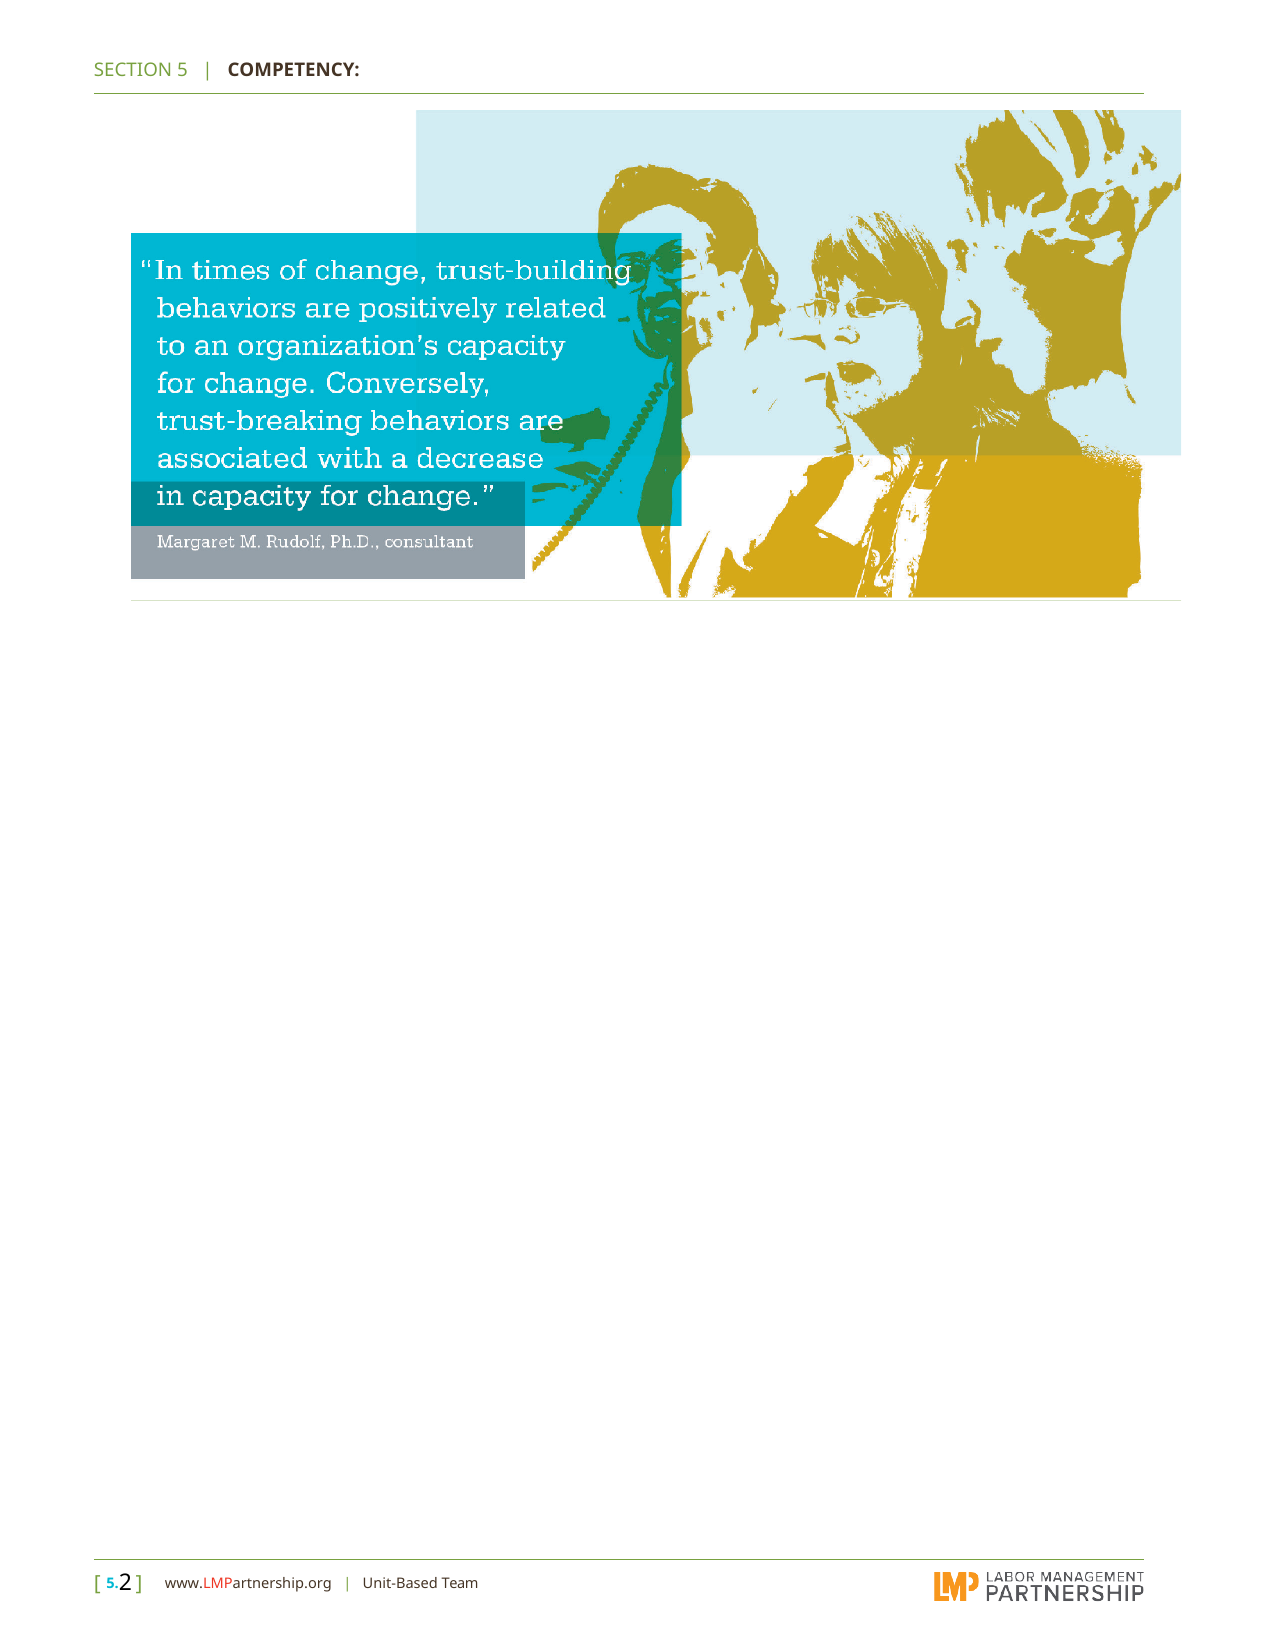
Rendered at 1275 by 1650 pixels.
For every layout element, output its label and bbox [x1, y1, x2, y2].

picture [131, 110, 1182, 601]
picture [986, 1572, 1144, 1602]
picture [932, 1568, 979, 1601]
